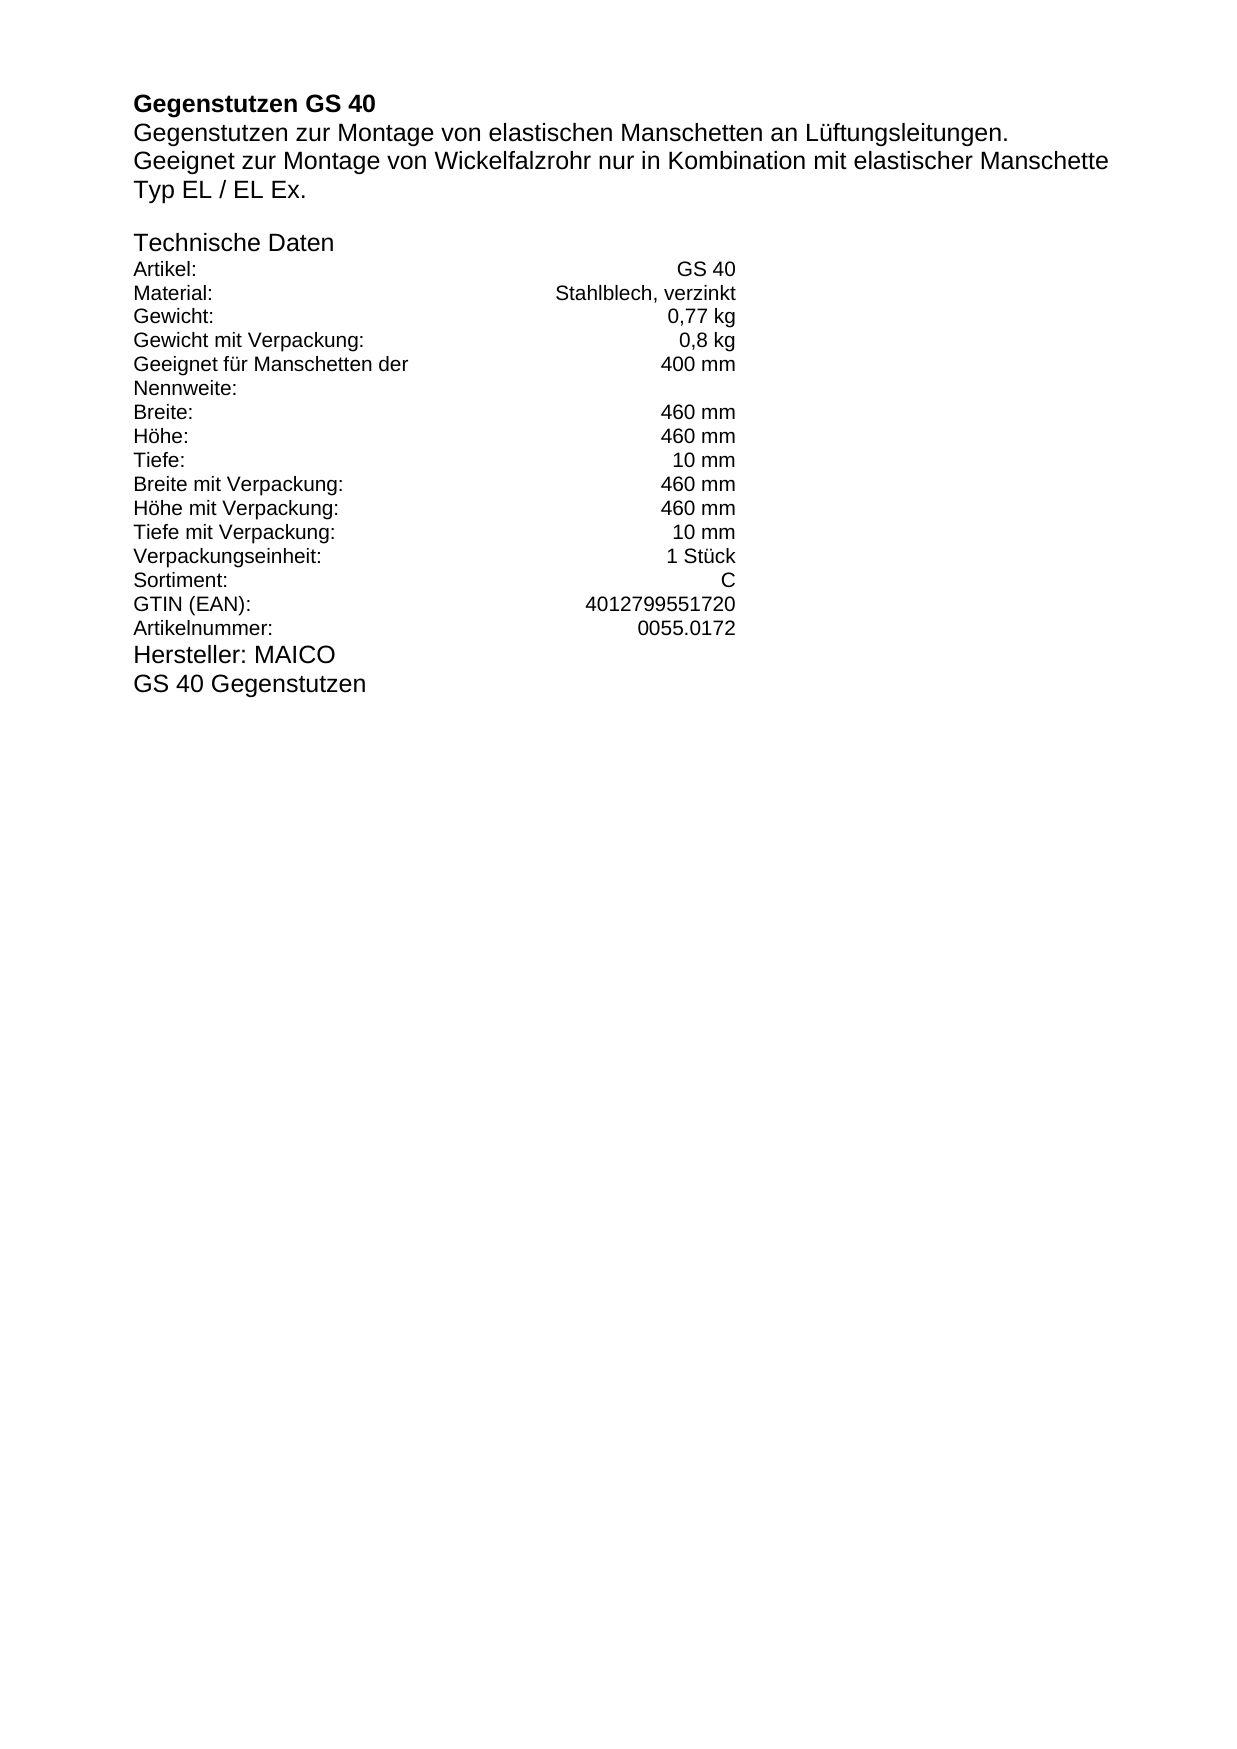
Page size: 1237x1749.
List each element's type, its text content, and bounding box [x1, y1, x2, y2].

table_cell Sortiment: [122, 568, 434, 592]
table_cell Geeignet für Manschetten der Nennweite: [122, 352, 434, 400]
table_cell Gewicht mit Verpackung: [122, 328, 434, 352]
table_cell Tiefe mit Verpackung: [122, 520, 434, 544]
table_header GS 40 [434, 256, 747, 280]
table_cell Gewicht: [122, 304, 434, 328]
table_cell Höhe mit Verpackung: [122, 496, 434, 520]
table_header Artikel: [122, 256, 434, 280]
table_cell 1 Stück [434, 544, 747, 568]
table_cell 0,8 kg [434, 328, 747, 352]
text Gegenstutzen GS 40 [133, 89, 1148, 117]
table_cell Breite mit Verpackung: [122, 472, 434, 496]
table_cell 400 mm [434, 352, 747, 400]
table_cell 4012799551720 [434, 592, 747, 616]
table_cell Tiefe: [122, 448, 434, 472]
table_cell Breite: [122, 400, 434, 424]
table_cell 460 mm [434, 496, 747, 520]
table_cell 0055.0172 [434, 616, 747, 640]
text Technische Daten [133, 228, 1148, 256]
table_cell 460 mm [434, 472, 747, 496]
table_cell 0,77 kg [434, 304, 747, 328]
text GS 40 Gegenstutzen [133, 668, 1148, 697]
table_cell Stahlblech, verzinkt [434, 280, 747, 304]
table_cell Höhe: [122, 424, 434, 448]
text Gegenstutzen zur Montage von elastischen Manschetten an Lüftungsleitungen. [133, 117, 1148, 146]
text Hersteller: MAICO [133, 640, 1148, 668]
table_cell Material: [122, 280, 434, 304]
table_cell Verpackungseinheit: [122, 544, 434, 568]
text Geeignet zur Montage von Wickelfalzrohr nur in Kombination mit elastischer Manschette Typ EL / EL Ex. [133, 146, 1148, 204]
table_cell 10 mm [434, 448, 747, 472]
table_cell Artikelnummer: [122, 616, 434, 640]
table_cell 460 mm [434, 424, 747, 448]
table_cell 10 mm [434, 520, 747, 544]
table_cell 460 mm [434, 400, 747, 424]
table_cell C [434, 568, 747, 592]
table_cell GTIN (EAN): [122, 592, 434, 616]
